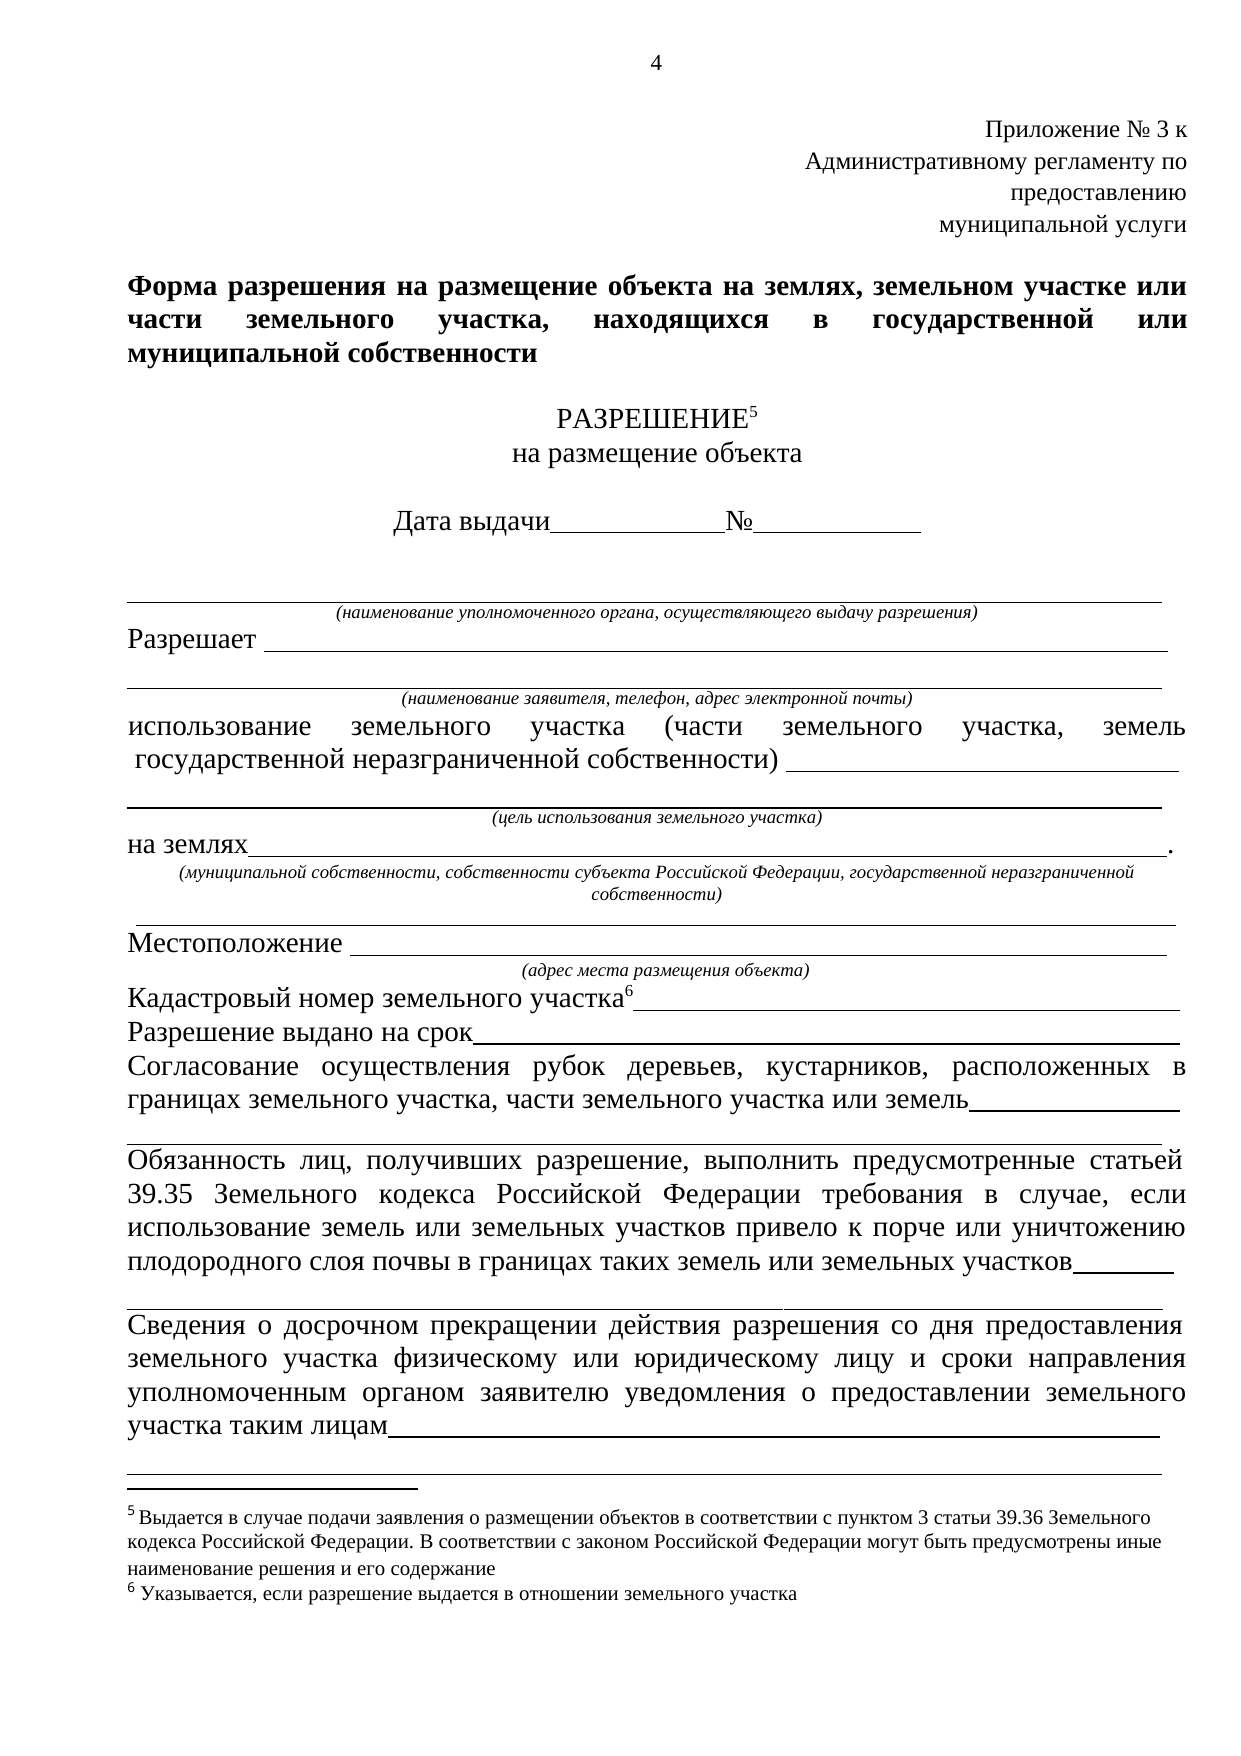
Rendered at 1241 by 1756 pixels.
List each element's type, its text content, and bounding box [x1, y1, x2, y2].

text Дата выдачи № [113, 503, 1201, 536]
text Местоположение [127, 921, 1201, 959]
text на размещение объекта [152, 436, 1162, 469]
text (наименование заявителя, телефон, адрес электронной почты) [152, 684, 1162, 708]
text (наименование уполномоченного органа, осуществляющего выдачу разрешения) [152, 598, 1162, 622]
subtitle Форма разрешения на размещение объекта на землях, земельном участке или части земельного участка, находящихся в государственной или муниципальной собственности [127, 268, 1187, 369]
text 6 Указывается, если разрешение выдается в отношении земельного участка [127, 1581, 1201, 1605]
text 39.35 Земельного кодекса Российской Федерации требования в случае, если использование земель или земельных участков привело к порче или уничтожению плодородного слоя почвы в границах таких земель или земельных участков [127, 1176, 1187, 1276]
text Приложение № 3 к Административному регламенту по предоставлению [725, 114, 1187, 206]
text Кадастровый номер земельного участка6 Разрешение выдано на срок Согласование осуществления рубок деревьев, кустарников, расположенных в границах земельного участка, части земельного участка или земель [127, 981, 1187, 1115]
text Обязанность лиц, получивших разрешение, выполнить предусмотренные статьей [127, 1140, 1201, 1176]
text 5 Выдается в случае подачи заявления о размещении объектов в соответствии с пунктом 3 статьи 39.36 Земельного кодекса Российской Федерации. В соответствии с законом Российской Федерации могут быть предусмотрены иные наименование решения и его содержание [127, 1501, 1176, 1581]
text РАЗРЕШЕНИЕ5 [152, 402, 1162, 436]
text (цель использования земельного участка) [152, 803, 1162, 827]
text (адрес места размещения объекта) [152, 959, 1179, 981]
text земельного участка физическому или юридическому лицу и сроки направления уполномоченным органом заявителю уведомления о предоставлении земельного участка таким лицам [127, 1340, 1186, 1441]
text Разрешает [127, 622, 1201, 656]
text муниципальной услуги [112, 209, 1187, 239]
text на землях . [127, 827, 1201, 861]
text (муниципальной собственности, собственности субъекта Российской Федерации, государственной неразграниченной собственности) [152, 861, 1162, 904]
text использование земельного участка (части земельного участка, земель государственной неразграниченной собственности) [127, 708, 1187, 775]
text Сведения о досрочном прекращении действия разрешения со дня предоставления [127, 1305, 1201, 1340]
